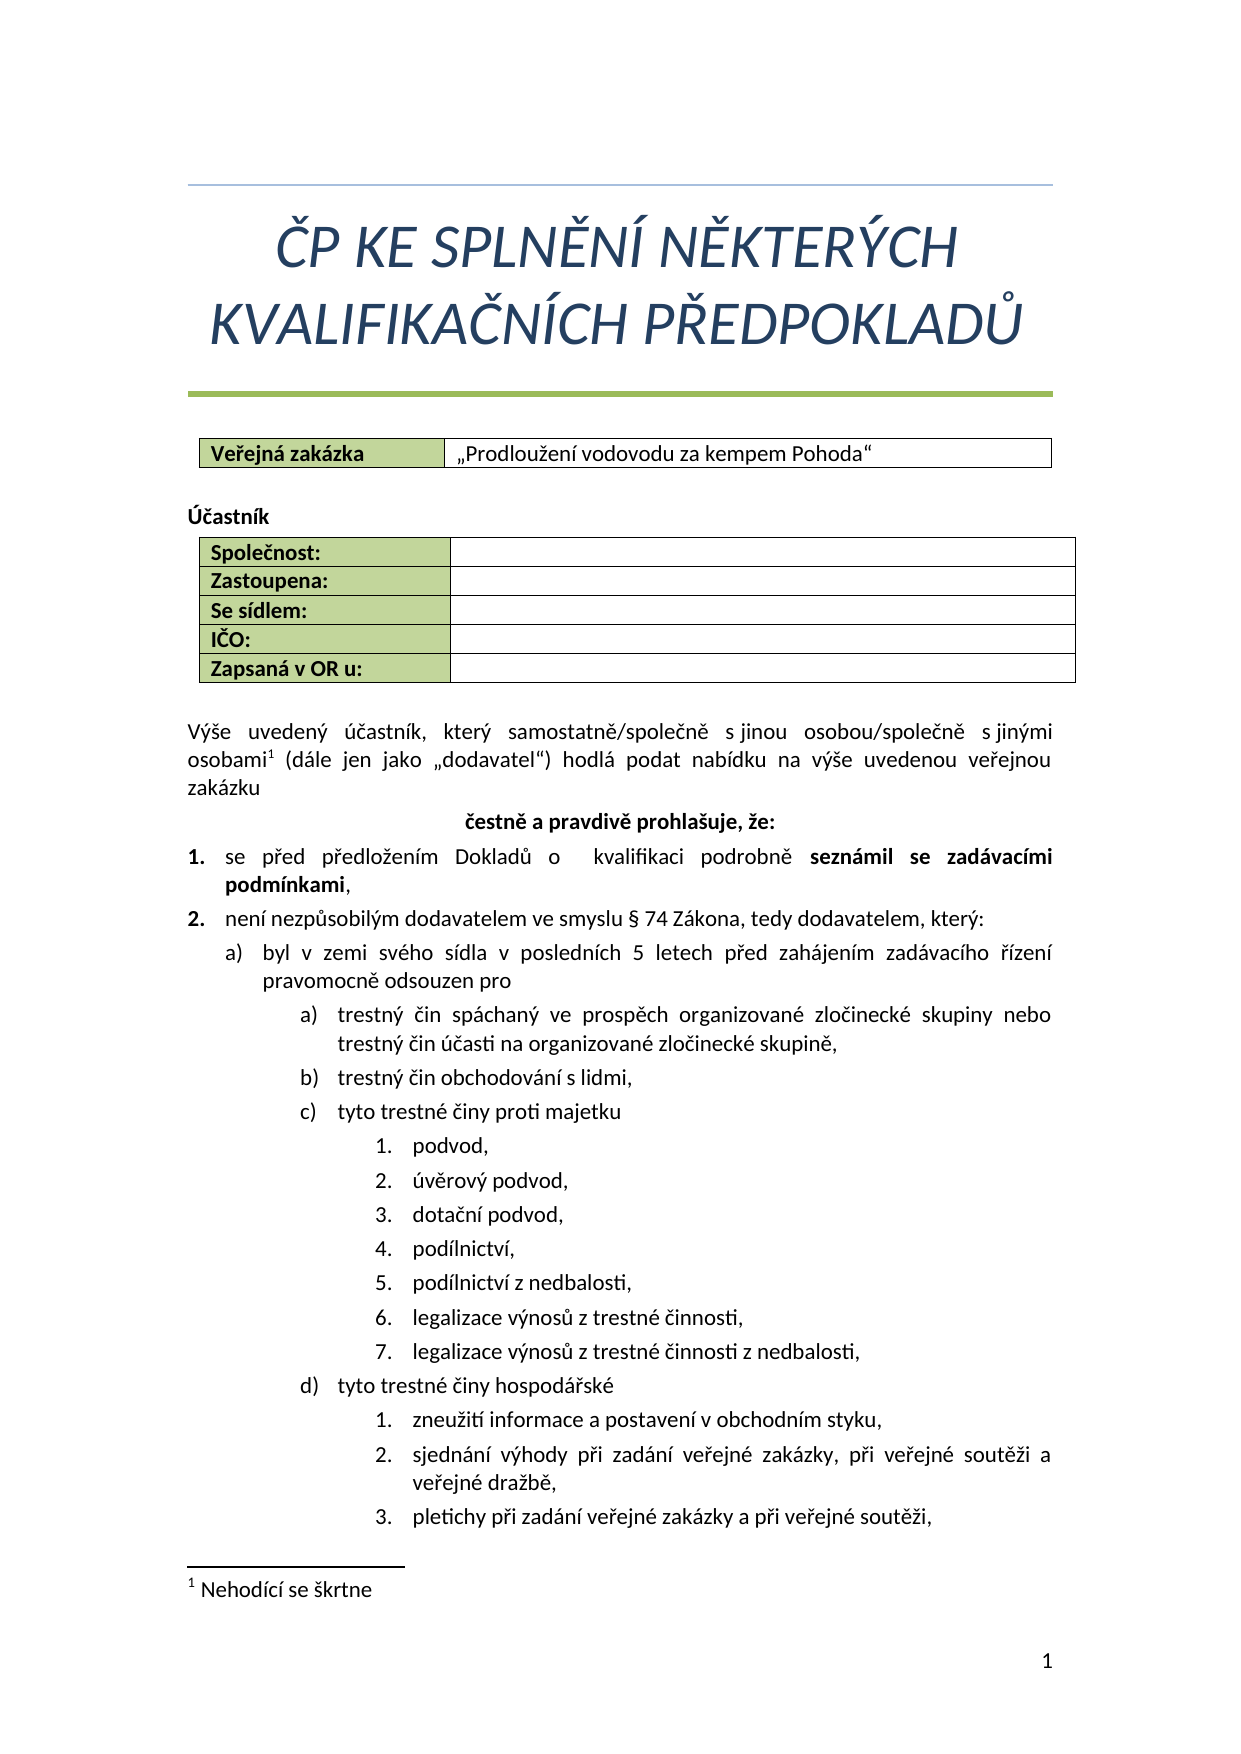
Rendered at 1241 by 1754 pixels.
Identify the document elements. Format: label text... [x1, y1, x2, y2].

list úvěrový podvod, [375, 1166, 1053, 1194]
table_cell Se sídlem: [200, 596, 450, 624]
table_header [451, 538, 1075, 566]
list zneužití informace a postavení v obchodním styku, [375, 1406, 1053, 1434]
list podílnictví z nedbalosti, [375, 1268, 1053, 1297]
list byl v zemi svého sídla v posledních 5 letech před zahájením zadávacího řízení pravomocně odsouzen pro [225, 938, 1053, 994]
table_cell Zapsaná v OR u: [200, 654, 450, 682]
list se před předložením Dokladů o kvalifikaci podrobně seznámil se zadávacími podmínkami, [187, 842, 1053, 898]
table_cell [451, 625, 1075, 653]
list dotační podvod, [375, 1200, 1053, 1228]
list sjednání výhody při zadání veřejné zakázky, při veřejné soutěži a veřejné dražbě, [375, 1440, 1053, 1496]
table_cell [451, 567, 1075, 595]
table_cell IČO: [200, 625, 450, 653]
list není nezpůsobilým dodavatelem ve smyslu § 74 Zákona, tedy dodavatelem, který: [187, 904, 1053, 932]
list tyto trestné činy proti majetku [300, 1097, 1053, 1125]
list podvod, [375, 1131, 1053, 1159]
list legalizace výnosů z trestné činnosti z nedbalosti, [375, 1337, 1053, 1365]
table_header „Prodloužení vodovodu za kempem Pohoda“ [445, 439, 1051, 467]
table_cell [451, 596, 1075, 624]
list pletichy při zadání veřejné zakázky a při veřejné soutěži, [375, 1502, 1053, 1530]
list trestný čin spáchaný ve prospěch organizované zločinecké skupiny nebo trestný čin účasti na organizované zločinecké skupině, [300, 1001, 1053, 1057]
table_cell Zastoupena: [200, 567, 450, 595]
list legalizace výnosů z trestné činnosti, [375, 1303, 1053, 1331]
title ČP KE SPLNĚNÍ NĚKTERÝCH KVALIFIKAČNÍCH PŘEDPOKLADŮ [187, 185, 1053, 397]
table_header Veřejná zakázka [200, 439, 444, 467]
list podílnictví, [375, 1234, 1053, 1262]
list trestný čin obchodování s lidmi, [300, 1063, 1053, 1091]
text čestně a pravdivě prohlašuje, že: [187, 807, 1053, 836]
text Výše uvedený účastník, který samostatně/společně s jinou osobou/společně s jinými osobami (dále jen jako „dodavatel“) hodlá podat nabídku na výše uvedenou veřejnou zakázku [187, 717, 1053, 801]
text Účastník [187, 502, 1053, 530]
list tyto trestné činy hospodářské [300, 1371, 1053, 1399]
table_cell [451, 654, 1075, 682]
table_header Společnost: [200, 538, 450, 566]
